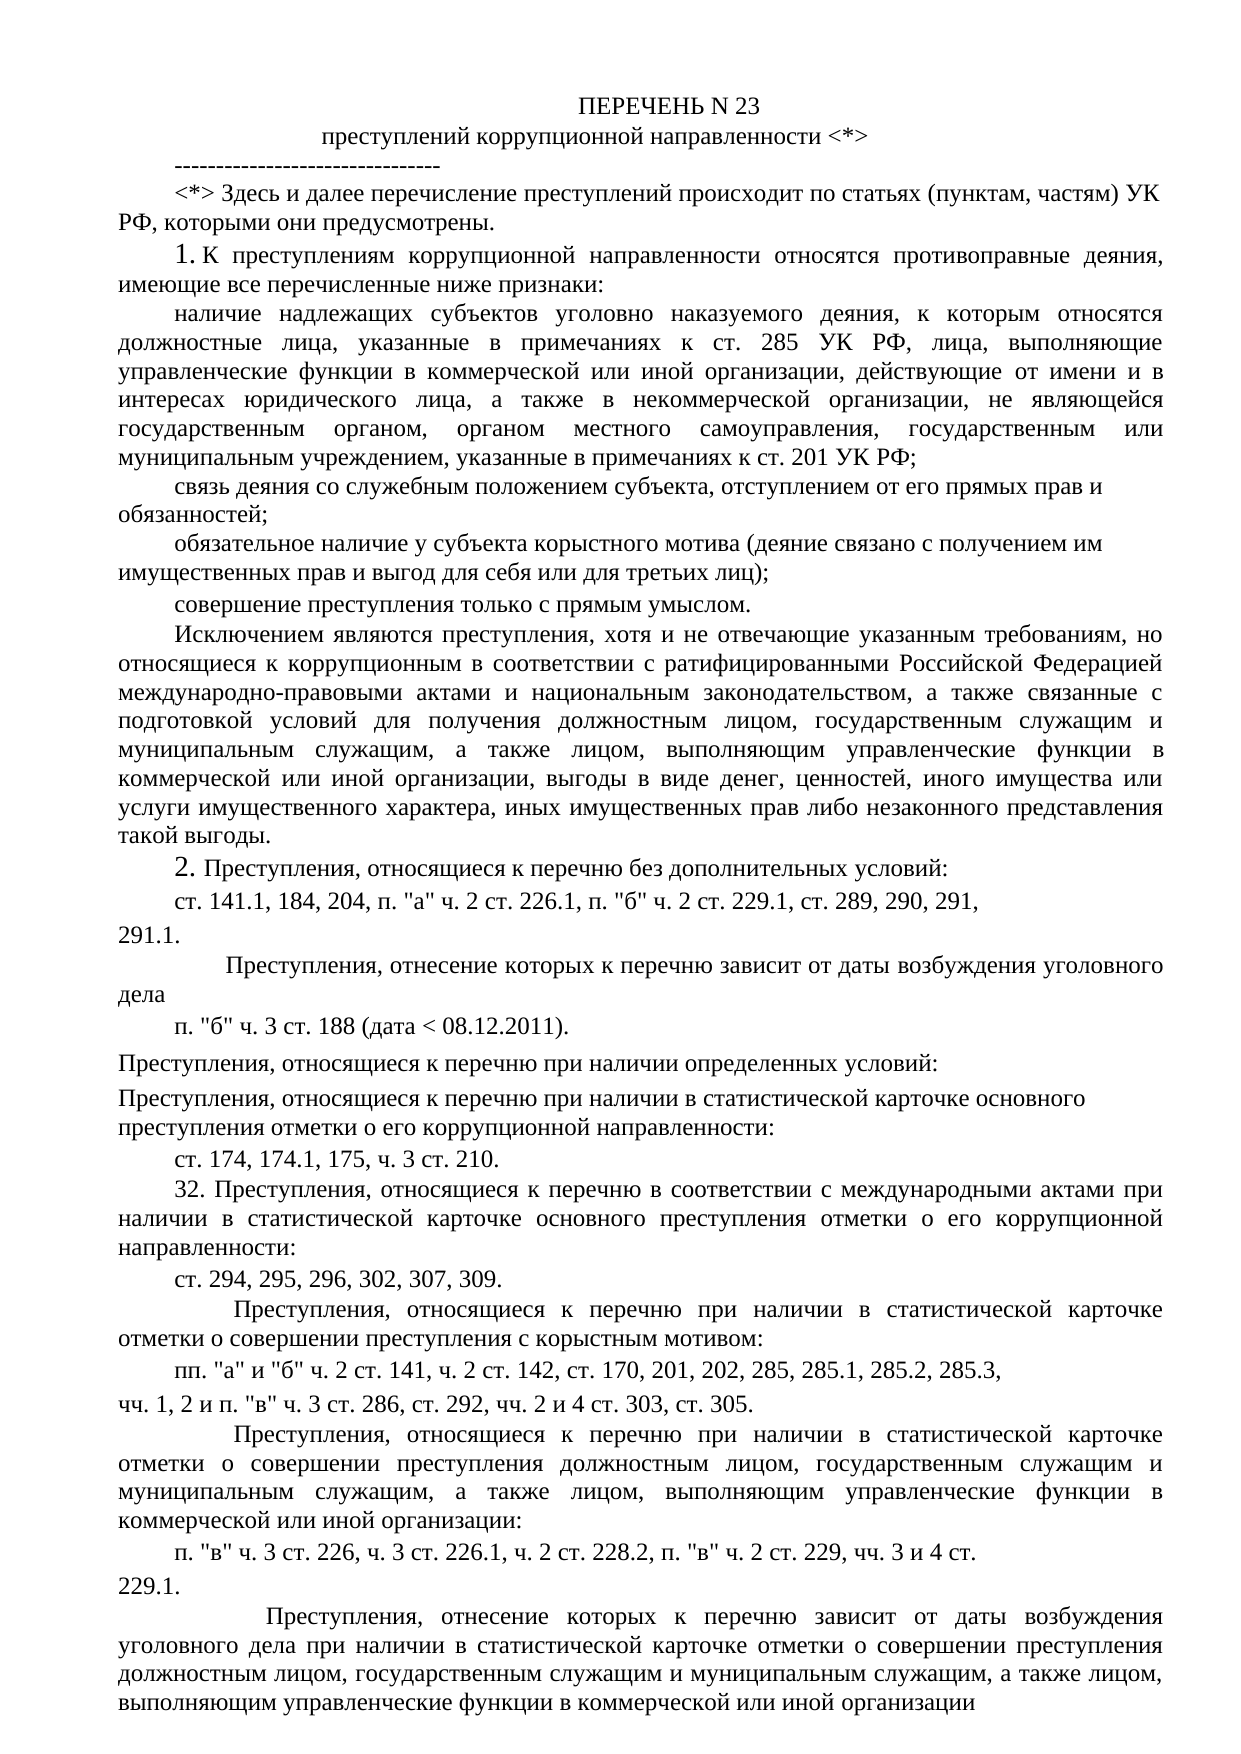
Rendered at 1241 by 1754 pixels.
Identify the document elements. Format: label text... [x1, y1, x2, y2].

text п. "б" ч. 3 ст. 188 (дата < 08.12.2011). [174, 1007, 1178, 1041]
list Преступления, относящиеся к перечню при наличии в статистической карточке отметки о совершении преступления должностным лицом, государственным служащим и муниципальным служащим, а также лицом, выполняющим управленческие функции в коммерческой или иной организации: [118, 1419, 1164, 1534]
list Преступления, относящиеся к перечню при наличии в статистической карточке отметки о совершении преступления с корыстным мотивом: [118, 1294, 1164, 1352]
text ст. 141.1, 184, 204, п. "а" ч. 2 ст. 226.1, п. "б" ч. 2 ст. 229.1, ст. 289, 290, 291, [174, 883, 1178, 916]
list Преступления, отнесение которых к перечню зависит от даты возбуждения уголовного дела [118, 950, 1164, 1007]
list К преступлениям коррупционной направленности относятся противоправные деяния, имеющие все перечисленные ниже признаки: [118, 236, 1164, 298]
text связь деяния со служебным положением субъекта, отступлением от его прямых прав и обязанностей; [118, 471, 1172, 528]
text Преступления, относящиеся к перечню при наличии определенных условий: [118, 1048, 1164, 1077]
text ст. 174, 174.1, 175, ч. 3 ст. 210. [174, 1141, 1178, 1174]
text совершение преступления только с прямым умыслом. [174, 586, 1178, 619]
text преступлений коррупционной направленности <*> [321, 121, 1178, 150]
text 229.1. [118, 1567, 1178, 1601]
text -------------------------------- [174, 150, 1178, 178]
text обязательное наличие у субъекта корыстного мотива (деяние связано с получением им имущественных прав и выгод для себя или для третьих лиц); [118, 528, 1178, 586]
list Преступления, относящиеся к перечню без дополнительных условий: [174, 849, 1178, 883]
text наличие надлежащих субъектов уголовно наказуемого деяния, к которым относятся должностные лица, указанные в примечаниях к ст. 285 УК РФ, лица, выполняющие управленческие функции в коммерческой или иной организации, действующие от имени и в интересах юридического лица, а также в некоммерческой организации, не являющейся государственным органом, органом местного самоуправления, государственным или муниципальным учреждением, указанные в примечаниях к ст. 201 УК РФ; [118, 298, 1164, 471]
text 32. Преступления, относящиеся к перечню в соответствии с международными актами при наличии в статистической карточке основного преступления отметки о его коррупционной направленности: [118, 1174, 1164, 1261]
text Преступления, относящиеся к перечню при наличии в статистической карточке основного преступления отметки о его коррупционной направленности: [118, 1083, 1164, 1141]
text чч. 1, 2 и п. "в" ч. 3 ст. 286, ст. 292, чч. 2 и 4 ст. 303, ст. 305. [118, 1385, 1178, 1419]
text ПЕРЕЧЕНЬ N 23 [138, 87, 1143, 121]
text <*> Здесь и далее перечисление преступлений происходит по статьях (пунктам, частям) УК РФ, которыми они предусмотрены. [118, 178, 1178, 236]
text ст. 294, 295, 296, 302, 307, 309. [174, 1261, 1178, 1294]
list Преступления, отнесение которых к перечню зависит от даты возбуждения уголовного дела при наличии в статистической карточке отметки о совершении преступления должностным лицом, государственным служащим и муниципальным служащим, а также лицом, выполняющим управленческие функции в коммерческой или иной организации [118, 1601, 1164, 1716]
text пп. "а" и "б" ч. 2 ст. 141, ч. 2 ст. 142, ст. 170, 201, 202, 285, 285.1, 285.2, 285.3, [174, 1352, 1178, 1385]
text Исключением являются преступления, хотя и не отвечающие указанным требованиям, но относящиеся к коррупционным в соответствии с ратифицированными Российской Федерацией международно-правовыми актами и национальным законодательством, а также связанные с подготовкой условий для получения должностным лицом, государственным служащим и муниципальным служащим, а также лицом, выполняющим управленческие функции в коммерческой или иной организации, выгоды в виде денег, ценностей, иного имущества или услуги имущественного характера, иных имущественных прав либо незаконного представления такой выгоды. [118, 619, 1164, 849]
text 291.1. [118, 916, 1178, 950]
text п. "в" ч. 3 ст. 226, ч. 3 ст. 226.1, ч. 2 ст. 228.2, п. "в" ч. 2 ст. 229, чч. 3 и 4 ст. [174, 1534, 1178, 1567]
